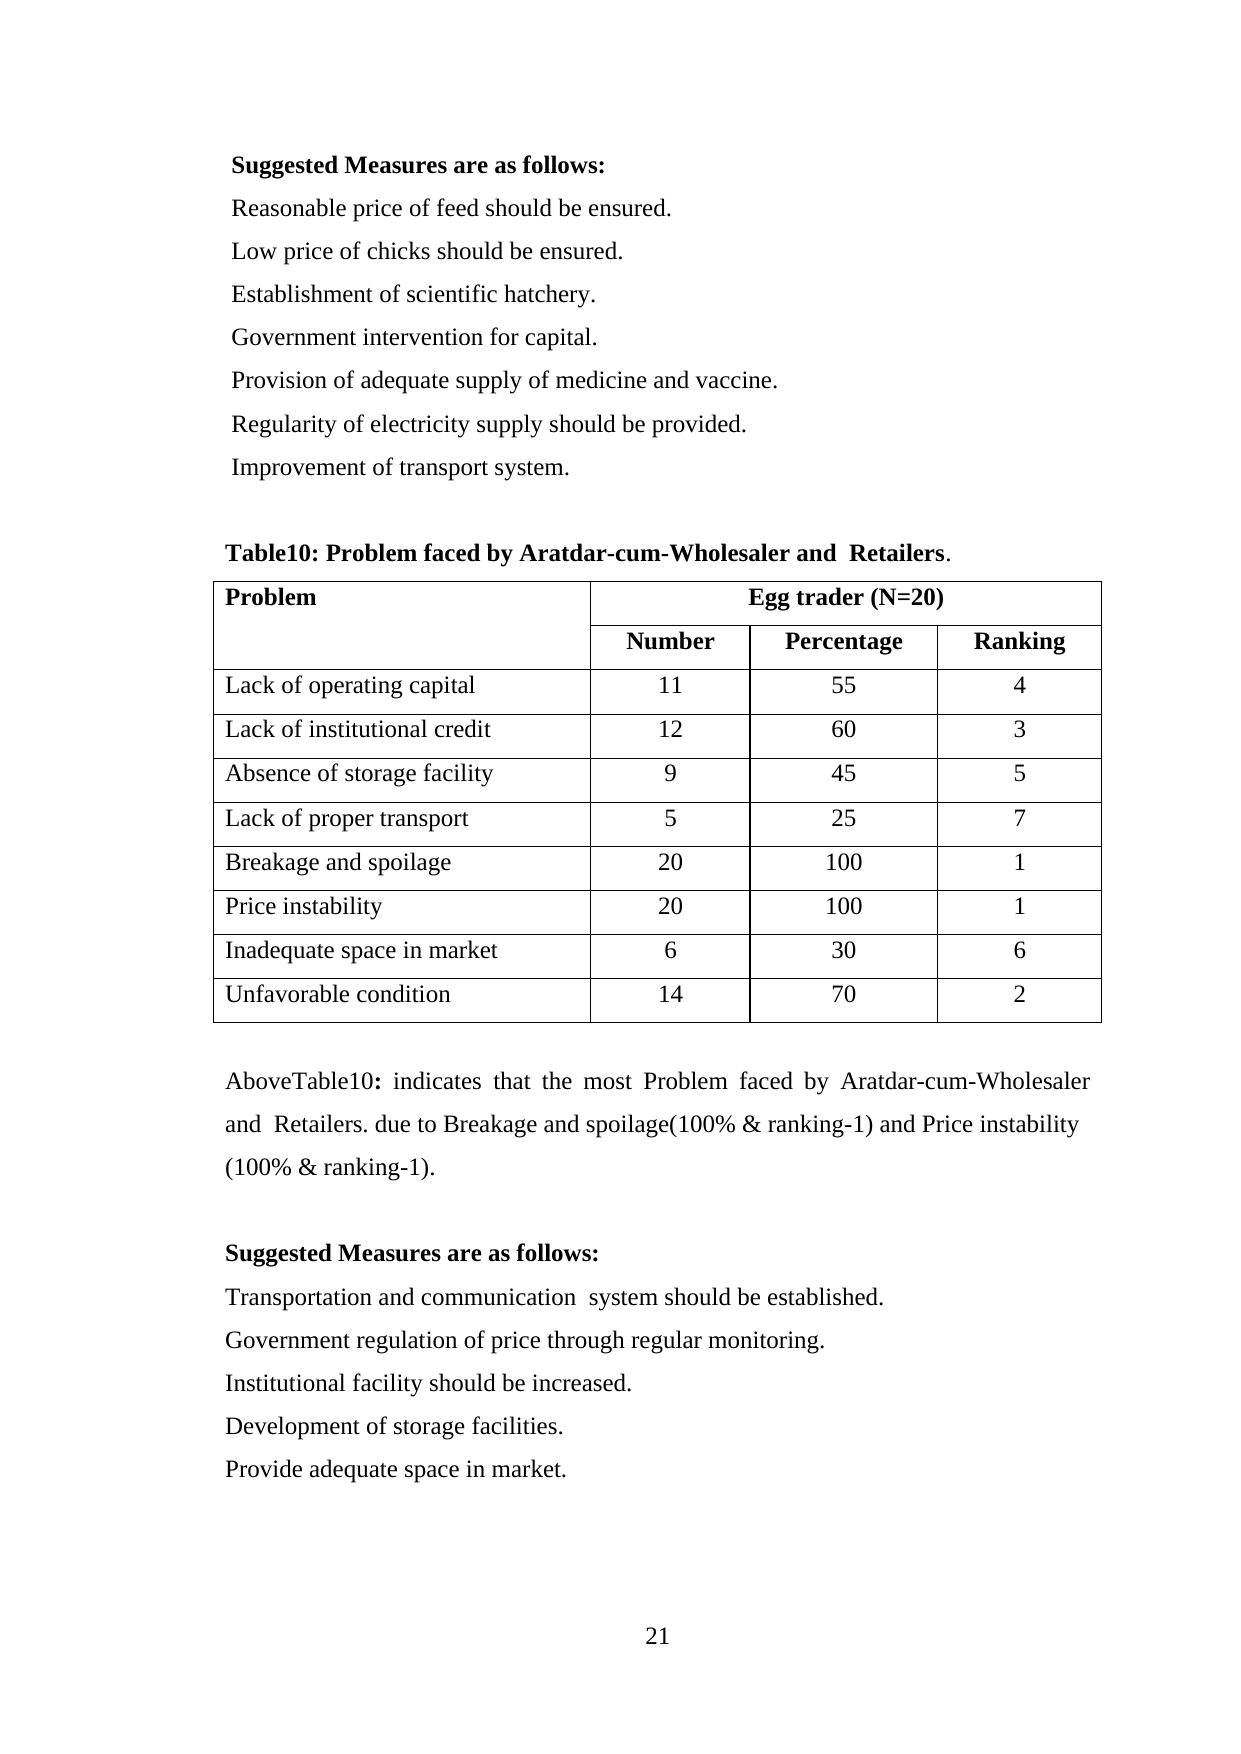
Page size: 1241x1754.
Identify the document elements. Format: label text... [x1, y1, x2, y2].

table_cell 3 [938, 715, 1101, 757]
table_cell 45 [751, 759, 937, 802]
text Institutional facility should be increased. [225, 1368, 1090, 1397]
text Suggested Measures are as follows: [225, 1238, 1090, 1267]
table_cell 1 [938, 891, 1101, 934]
table_cell 6 [938, 935, 1101, 978]
table_cell 20 [591, 891, 749, 934]
table_cell 14 [591, 979, 749, 1022]
text Provision of adequate supply of medicine and vaccine. [225, 366, 1090, 394]
table_cell Percentage [751, 626, 937, 669]
text Government intervention for capital. [225, 322, 1090, 351]
table_cell Breakage and spoilage [214, 847, 590, 890]
text Suggested Measures are as follows: [225, 150, 1090, 179]
table_cell 12 [591, 715, 749, 757]
text Reasonable price of feed should be ensured. [225, 193, 1090, 222]
text Transportation and communication system should be established. [225, 1282, 1090, 1310]
text Development of storage facilities. [225, 1411, 1090, 1440]
table_cell 60 [751, 715, 937, 757]
text Low price of chicks should be ensured. [225, 236, 1090, 265]
table_cell 70 [751, 979, 937, 1022]
table_cell 1 [938, 847, 1101, 890]
table_header Problem [214, 582, 590, 669]
text Table10: Problem faced by Aratdar-cum-Wholesaler and Retailers. [225, 538, 1090, 567]
table_cell Unfavorable condition [214, 979, 590, 1022]
table_cell Lack of proper transport [214, 803, 590, 846]
table_cell Ranking [938, 626, 1101, 669]
table_cell Lack of operating capital [214, 670, 590, 713]
text AboveTable10: indicates that the most Problem faced by Aratdar-cum-Wholesaler and Retailers. due to Breakage and spoilage(100% & ranking-1) and Price instability [225, 1066, 1090, 1138]
table_cell Number [591, 626, 749, 669]
table_cell 20 [591, 847, 749, 890]
table_cell 30 [751, 935, 937, 978]
text (100% & ranking-1). [225, 1152, 1090, 1181]
table_cell Price instability [214, 891, 590, 934]
table_cell 25 [751, 803, 937, 846]
table_cell 7 [938, 803, 1101, 846]
text Regularity of electricity supply should be provided. [225, 409, 1090, 437]
table_cell 11 [591, 670, 749, 713]
text Government regulation of price through regular monitoring. [225, 1325, 1090, 1353]
table_cell 4 [938, 670, 1101, 713]
table_cell 5 [591, 803, 749, 846]
text Provide adequate space in market. [225, 1454, 1090, 1483]
text Improvement of transport system. [225, 452, 1090, 481]
table_cell 55 [751, 670, 937, 713]
table_cell 100 [751, 891, 937, 934]
table_cell Lack of institutional credit [214, 715, 590, 757]
table_cell 100 [751, 847, 937, 890]
table_cell Absence of storage facility [214, 759, 590, 802]
table_cell 2 [938, 979, 1101, 1022]
table_cell 5 [938, 759, 1101, 802]
table_cell 9 [591, 759, 749, 802]
table_cell Inadequate space in market [214, 935, 590, 978]
table_cell 6 [591, 935, 749, 978]
table_header Egg trader (N=20) [591, 582, 1101, 625]
text Establishment of scientific hatchery. [225, 279, 1090, 308]
